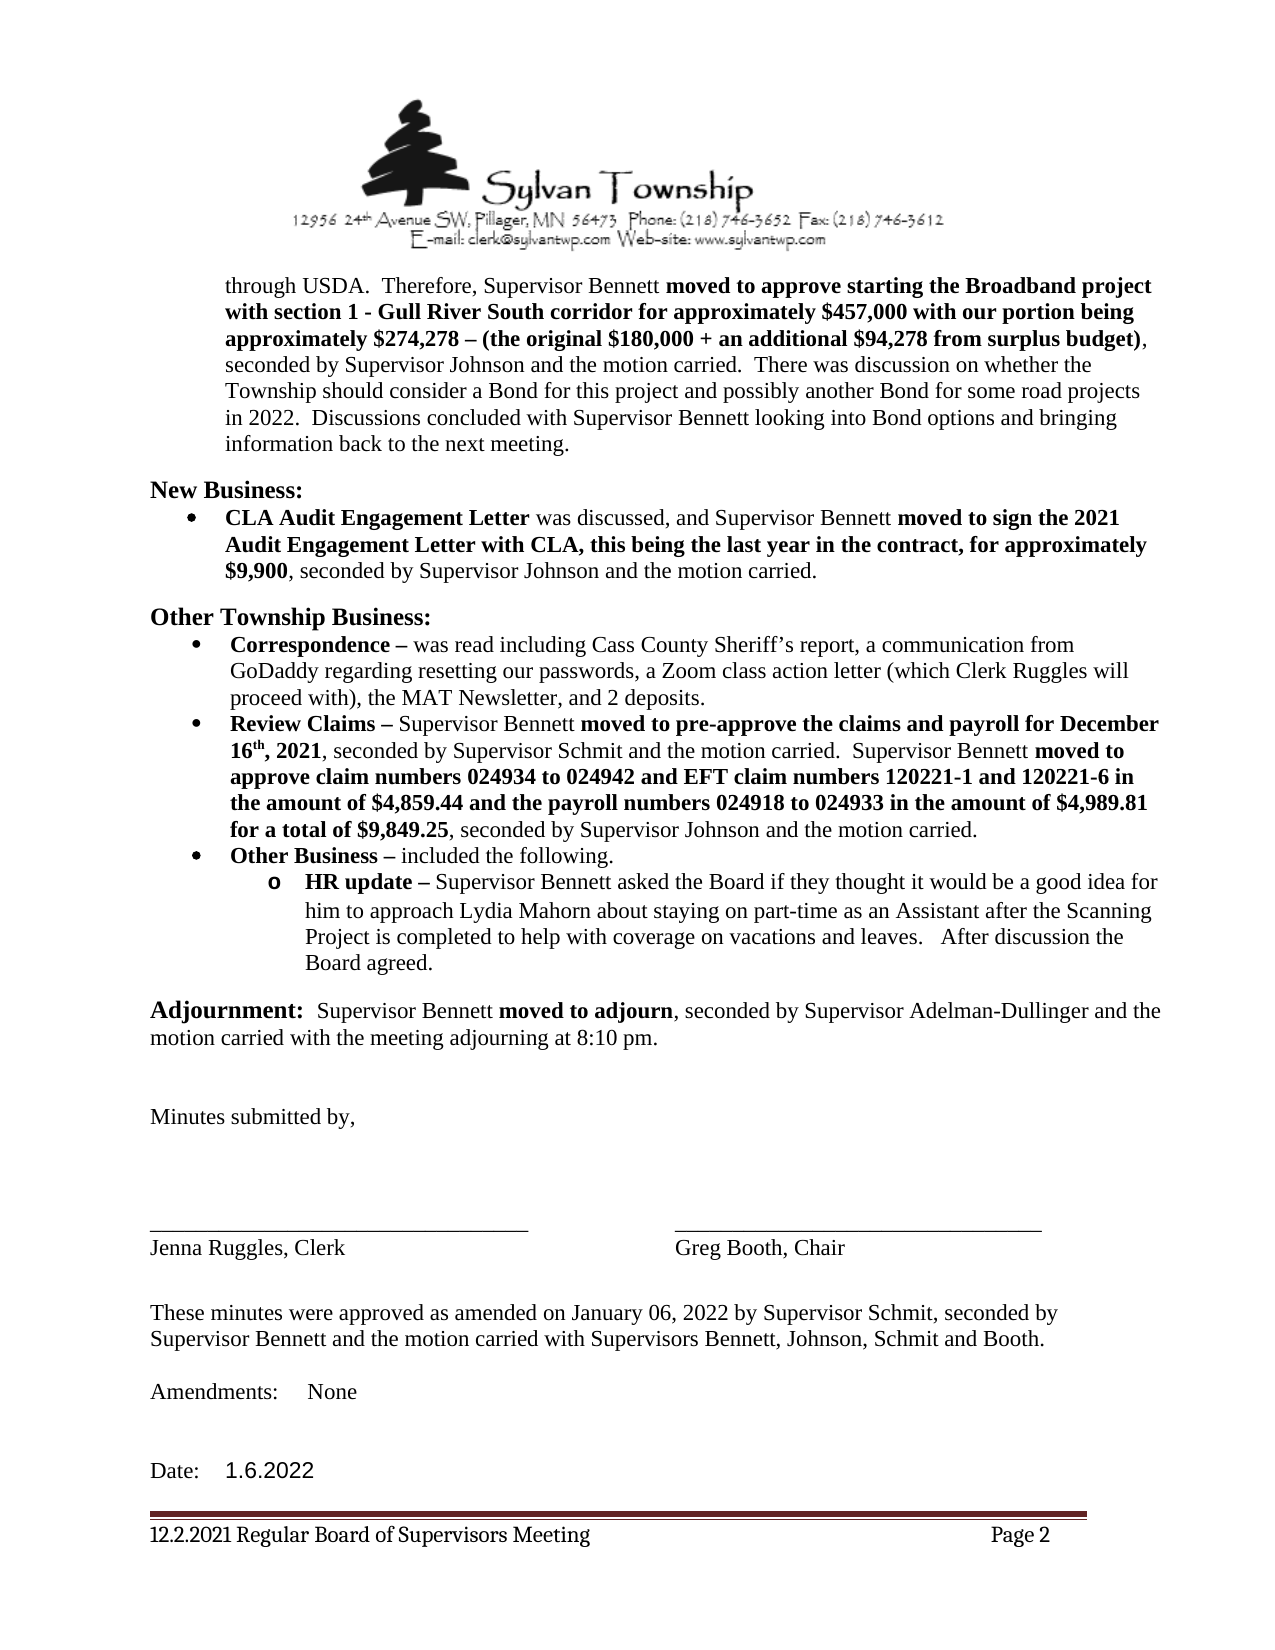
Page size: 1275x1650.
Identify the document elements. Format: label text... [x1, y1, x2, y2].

text Amendments: None [150, 1378, 1162, 1404]
list Correspondence – was read including Cass County Sheriff’s report, a communication from GoDaddy regarding resetting our passwords, a Zoom class action letter (which Clerk Ruggles will proceed with), the MAT Newsletter, and 2 deposits. [192, 631, 1162, 710]
text Adjournment: Supervisor Bennett moved to adjourn, seconded by Supervisor Adelman-Dullinger and the motion carried with the meeting adjourning at 8:10 pm. [150, 995, 1162, 1050]
text Other Township Business: [150, 602, 1162, 631]
list CLA Audit Engagement Letter was discussed, and Supervisor Bennett moved to sign the 2021 Audit Engagement Letter with CLA, this being the last year in the contract, for approximately $9,900, seconded by Supervisor Johnson and the motion carried. [187, 504, 1162, 583]
list HR update – Supervisor Bennett asked the Board if they thought it would be a good idea for him to approach Lydia Mahorn about staying on part-time as an Assistant after the Scanning Project is completed to help with coverage on vacations and leaves. After discussion the Board agreed. [267, 868, 1162, 976]
text Minutes submitted by, [150, 1103, 1162, 1129]
text These minutes were approved as amended on January 06, 2022 by Supervisor Schmit, seconded by Supervisor Bennett and the motion carried with Supervisors Bennett, Johnson, Schmit and Booth. [150, 1299, 1162, 1352]
list Review Claims – Supervisor Bennett moved to pre-approve the claims and payroll for December 16th, 2021, seconded by Supervisor Schmit and the motion carried. Supervisor Bennett moved to approve claim numbers 024934 to 024942 and EFT claim numbers 120221-1 and 120221-6 in the amount of $4,859.44 and the payroll numbers 024918 to 024933 in the amount of $4,989.81 for a total of $9,849.25, seconded by Supervisor Johnson and the motion carried. [192, 710, 1162, 842]
text Jenna Ruggles, Clerk Greg Booth, Chair [150, 1234, 1162, 1261]
text Date: 1.6.2022 [150, 1457, 1162, 1484]
text New Business: [150, 476, 1162, 504]
picture [269, 75, 968, 272]
list Other Business – included the following. [192, 842, 1162, 868]
text _________________________________ ________________________________ [150, 1208, 1162, 1234]
